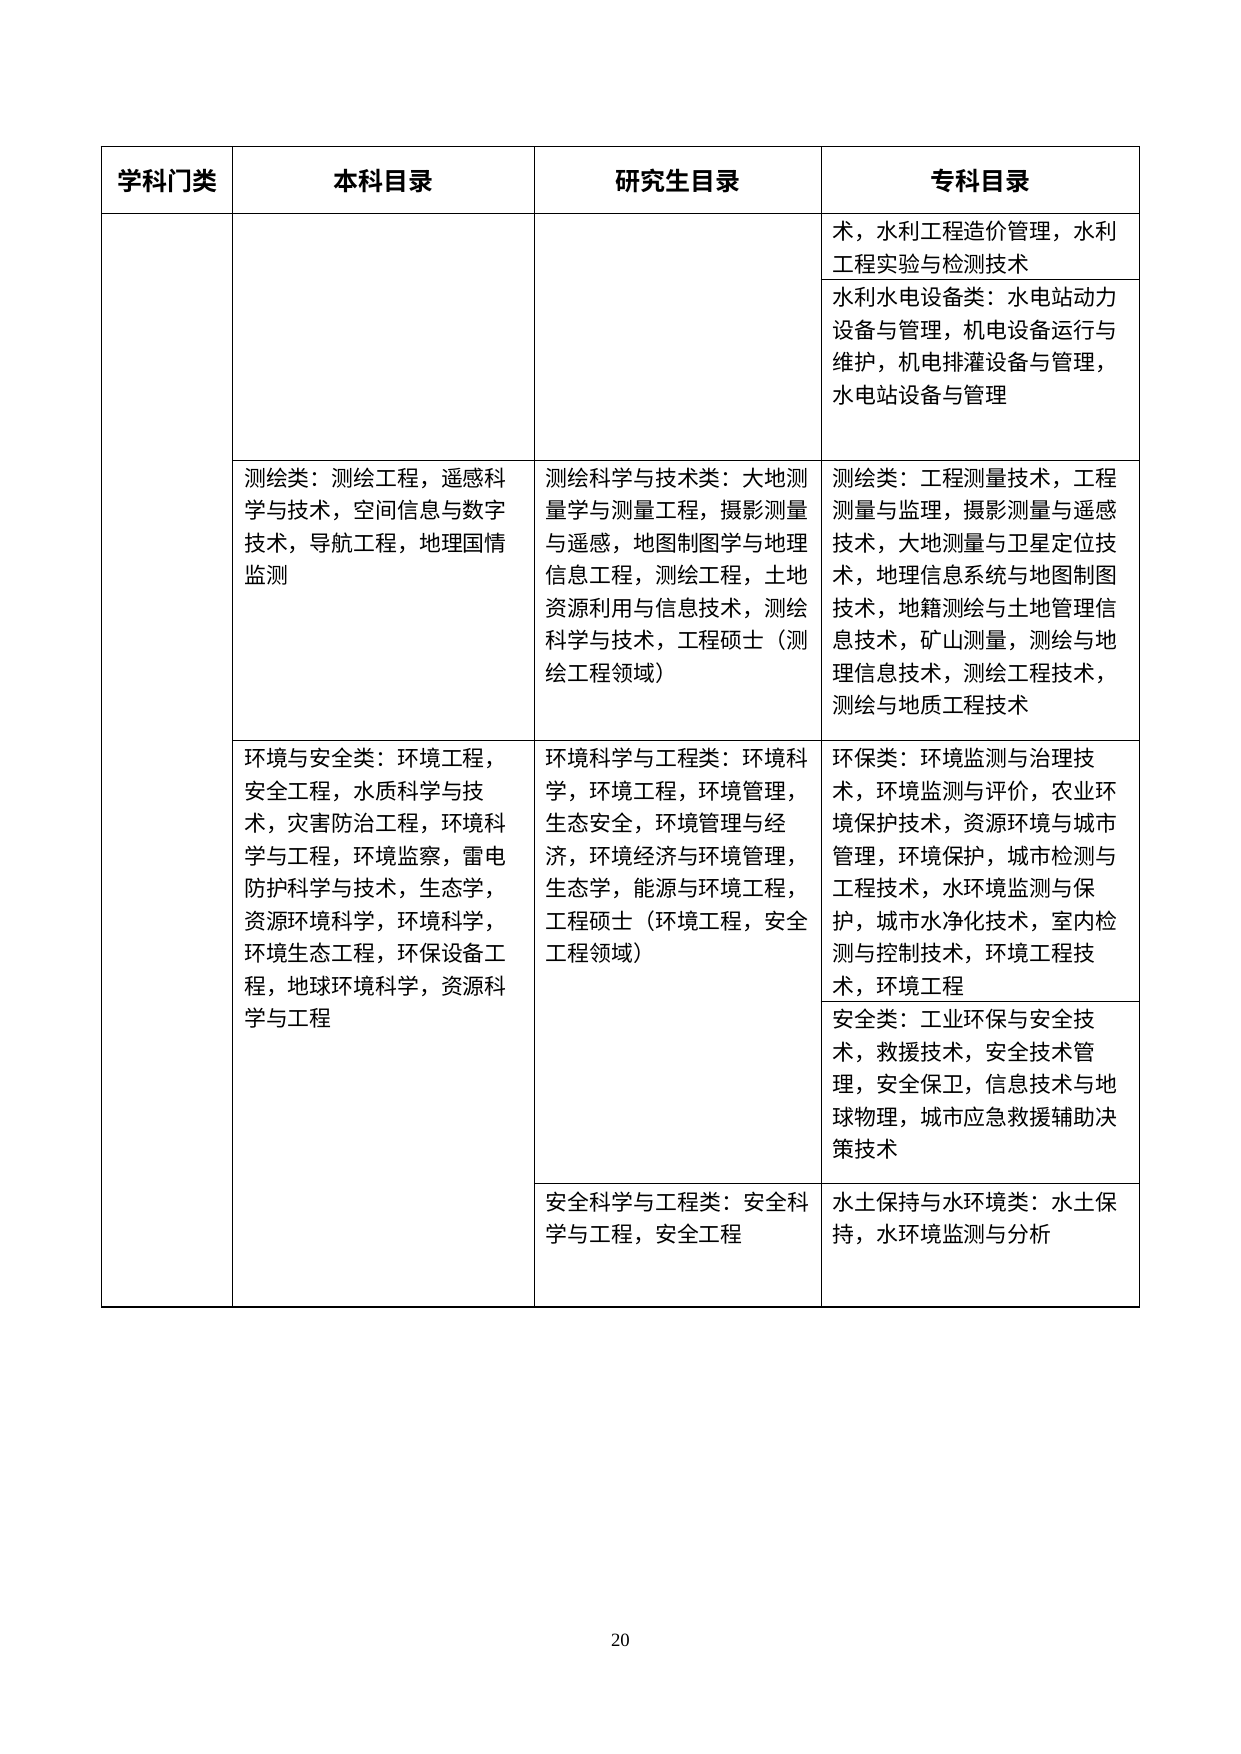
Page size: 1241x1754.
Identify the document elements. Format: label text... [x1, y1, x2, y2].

table_header 本科目录 [233, 147, 534, 213]
table_cell 测绘科学与技术类：大地测量学与测量工程，摄影测量与遥感，地图制图学与地理信息工程，测绘工程，土地资源利用与信息技术，测绘科学与技术，工程硕士（测绘工程领域） [535, 461, 821, 740]
table_cell 安全类：工业环保与安全技术，救援技术，安全技术管理，安全保卫，信息技术与地球物理，城市应急救援辅助决策技术 [822, 1002, 1139, 1183]
table_cell 测绘类：工程测量技术，工程测量与监理，摄影测量与遥感技术，大地测量与卫星定位技术，地理信息系统与地图制图技术，地籍测绘与土地管理信息技术，矿山测量，测绘与地理信息技术，测绘工程技术，测绘与地质工程技术 [822, 461, 1139, 740]
table_cell 安全科学与工程类：安全科学与工程，安全工程 [535, 1184, 821, 1306]
table_header 学科门类 [102, 147, 232, 213]
table_header 专科目录 [822, 147, 1139, 213]
table_cell 环境科学与工程类：环境科学，环境工程，环境管理，生态安全，环境管理与经济，环境经济与环境管理，生态学，能源与环境工程，工程硕士（环境工程，安全工程领域） [535, 741, 821, 1183]
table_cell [822, 214, 1139, 279]
table_cell 水利水电设备类：水电站动力设备与管理，机电设备运行与维护，机电排灌设备与管理，水电站设备与管理 [822, 280, 1139, 459]
table_header 研究生目录 [535, 147, 821, 213]
table_cell 环保类：环境监测与治理技术，环境监测与评价，农业环境保护技术，资源环境与城市管理，环境保护，城市检测与工程技术，水环境监测与保护，城市水净化技术，室内检测与控制技术，环境工程技术，环境工程 [822, 741, 1139, 1001]
table_cell 环境与安全类：环境工程，安全工程，水质科学与技术，灾害防治工程，环境科学与工程，环境监察，雷电防护科学与技术，生态学，资源环境科学，环境科学，环境生态工程，环保设备工程，地球环境科学，资源科学与工程 [233, 741, 534, 1306]
table_cell 测绘类：测绘工程，遥感科学与技术，空间信息与数字技术，导航工程，地理国情监测 [233, 461, 534, 740]
table_cell 水土保持与水环境类：水土保持，水环境监测与分析 [822, 1184, 1139, 1306]
